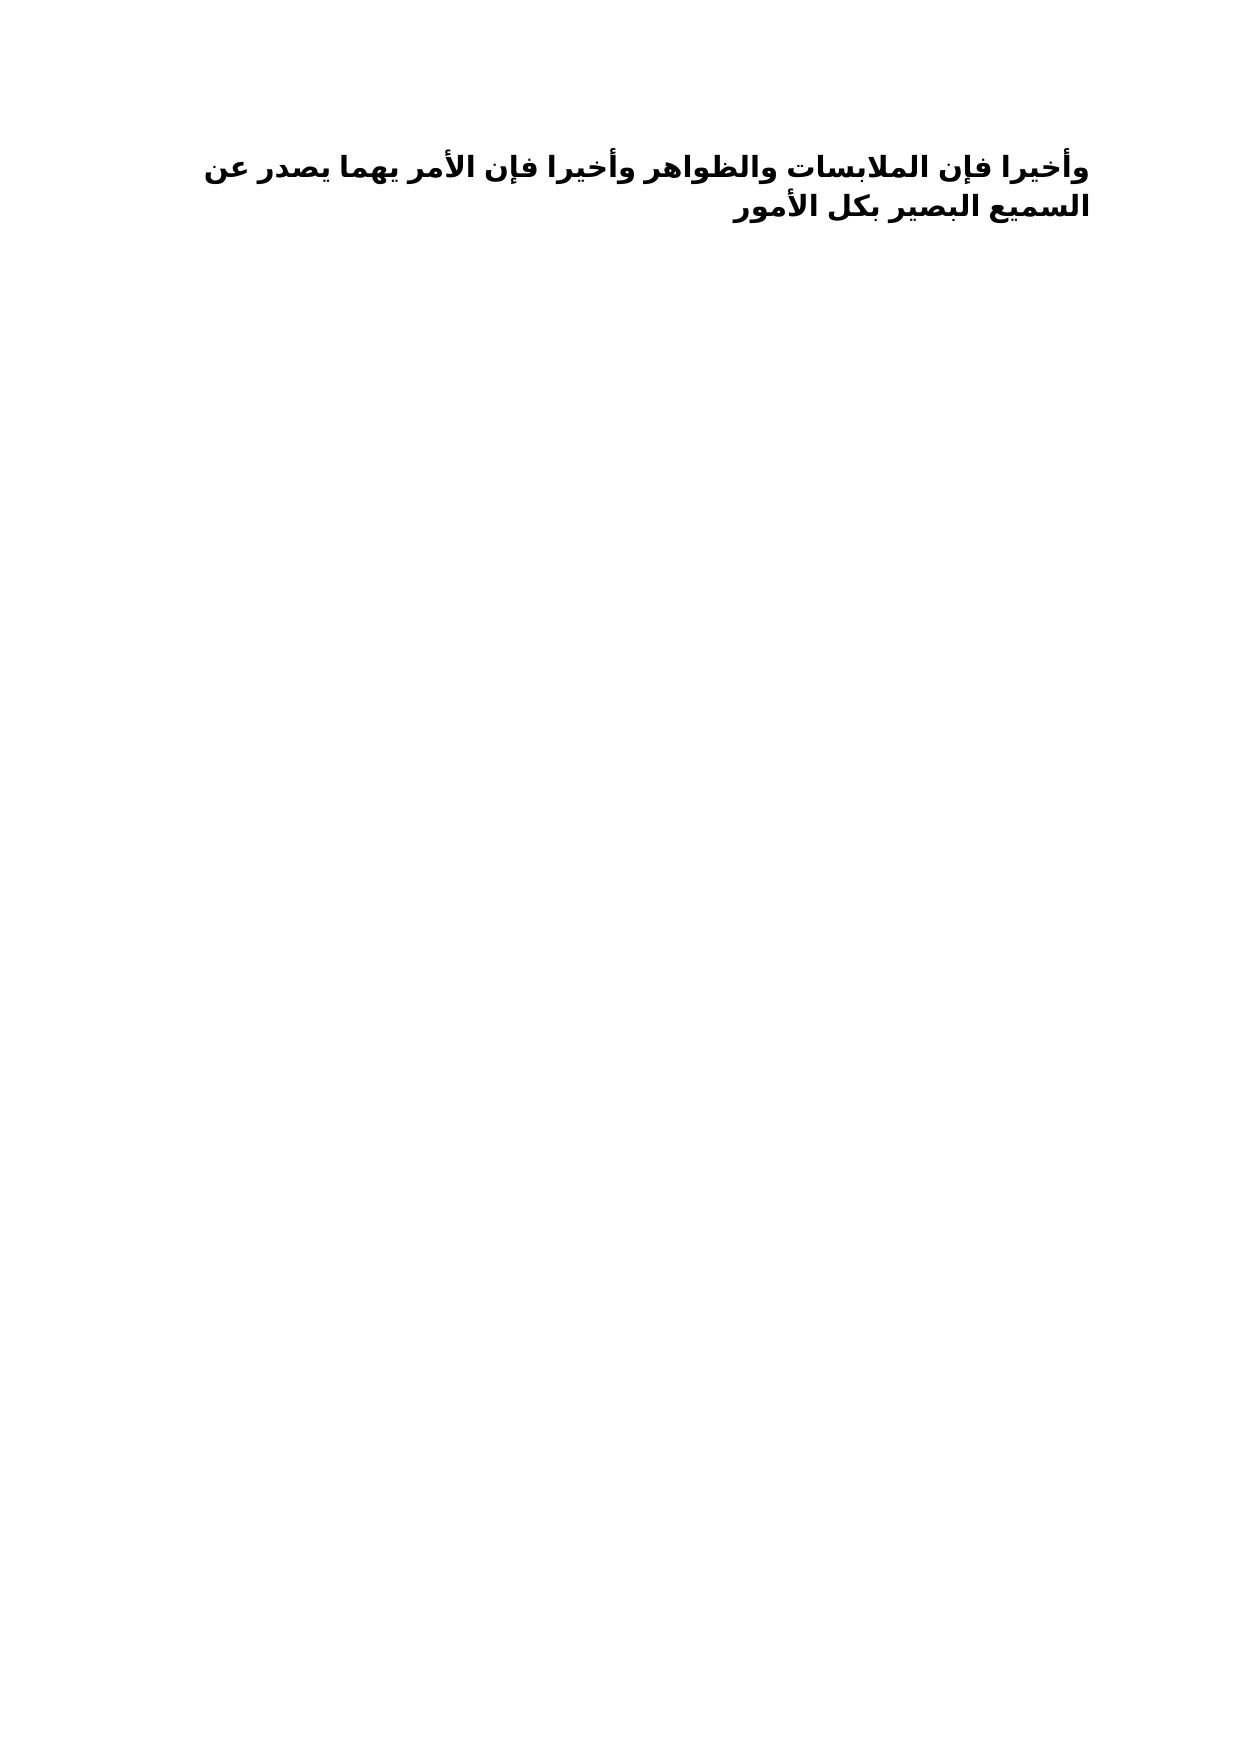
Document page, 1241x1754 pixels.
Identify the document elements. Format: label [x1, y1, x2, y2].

text [150, 150, 1090, 222]
